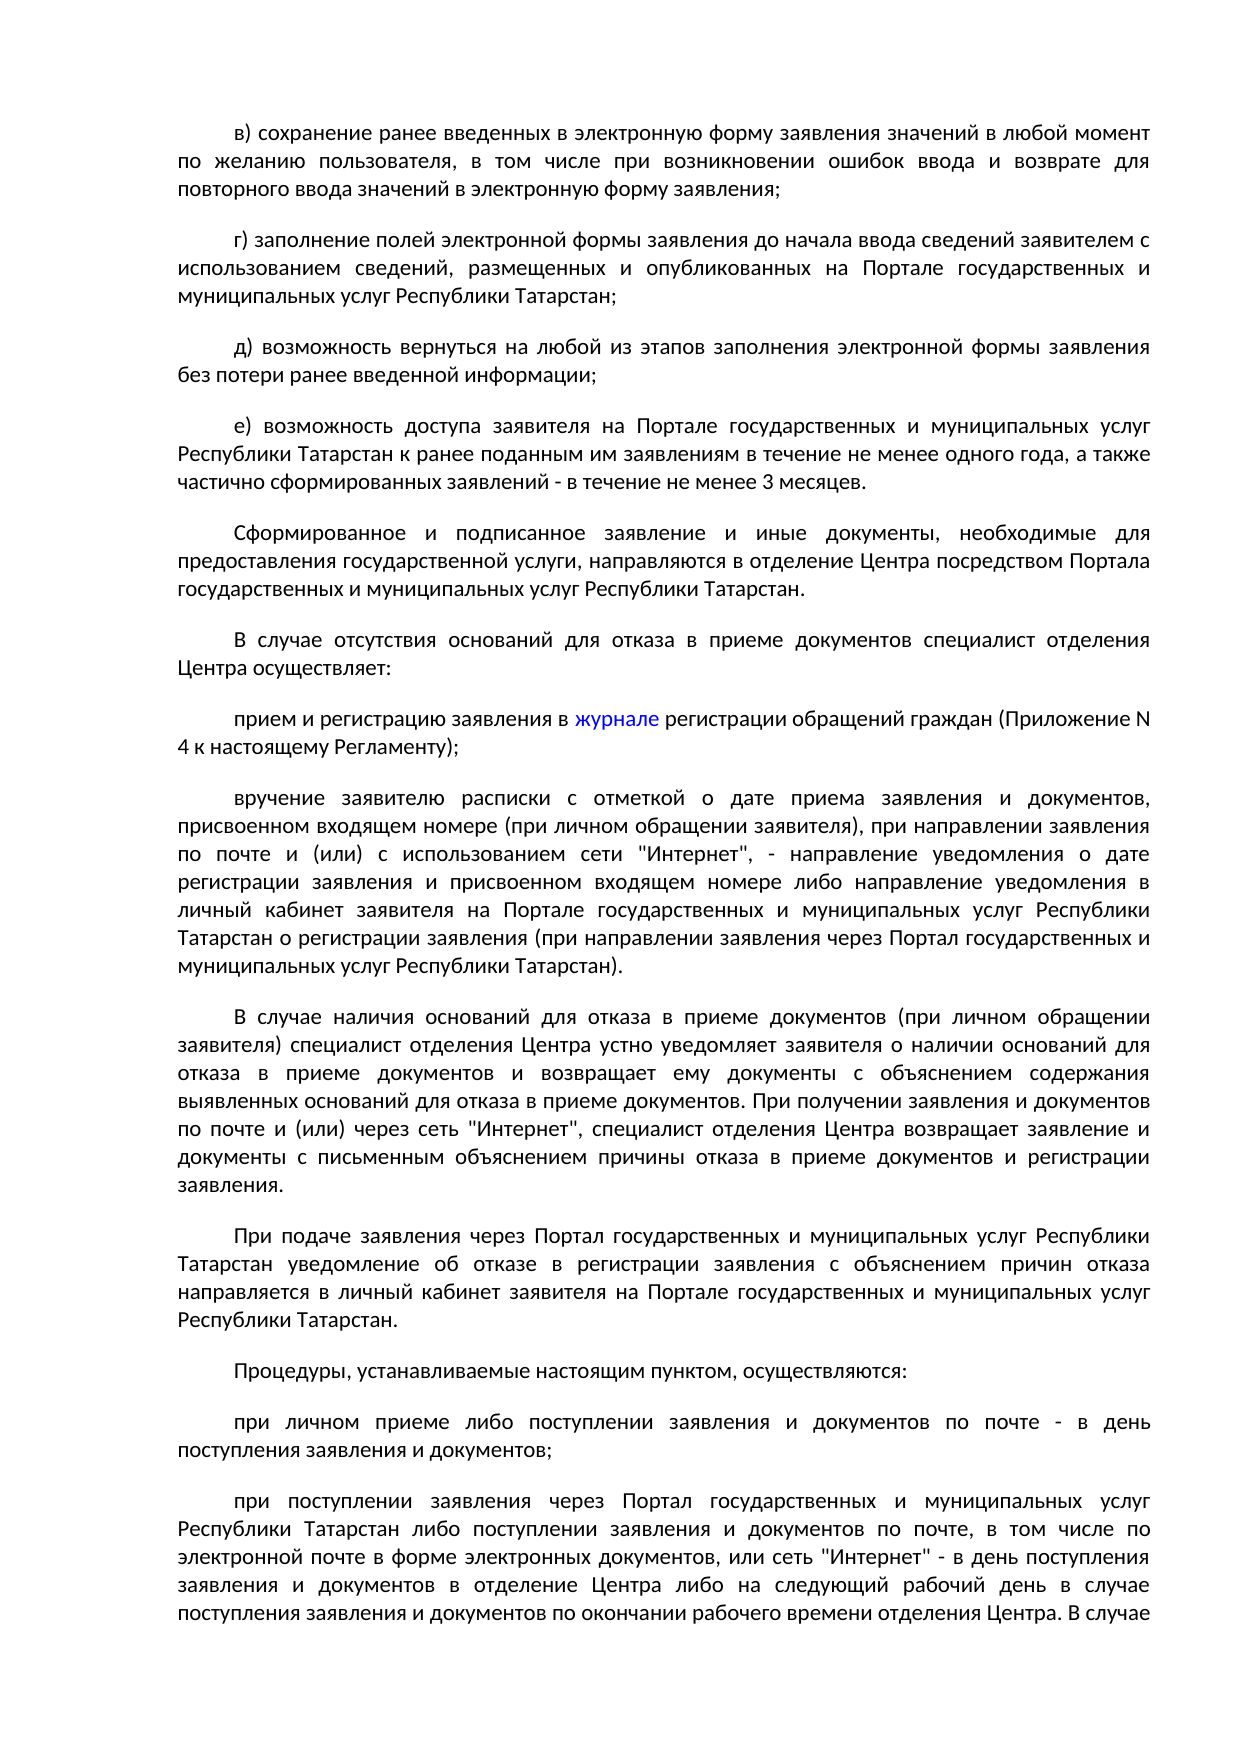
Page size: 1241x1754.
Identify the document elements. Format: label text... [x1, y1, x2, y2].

text е) возможность доступа заявителя на Портале государственных и муниципальных услуг Республики Татарстан к ранее поданным им заявлениям в течение не менее одного года, а также частично сформированных заявлений - в течение не менее 3 месяцев. [177, 411, 1152, 495]
text вручение заявителю расписки с отметкой о дате приема заявления и документов, присвоенном входящем номере (при личном обращении заявителя), при направлении заявления по почте и (или) с использованием сети "Интернет", - направление уведомления о дате регистрации заявления и присвоенном входящем номере либо направление уведомления в личный кабинет заявителя на Портале государственных и муниципальных услуг Республики Татарстан о регистрации заявления (при направлении заявления через Портал государственных и муниципальных услуг Республики Татарстан). [177, 783, 1152, 979]
text Процедуры, устанавливаемые настоящим пунктом, осуществляются: [177, 1356, 1152, 1384]
text При подаче заявления через Портал государственных и муниципальных услуг Республики Татарстан уведомление об отказе в регистрации заявления с объяснением причин отказа направляется в личный кабинет заявителя на Портале государственных и муниципальных услуг Республики Татарстан. [177, 1221, 1152, 1333]
text В случае наличия оснований для отказа в приеме документов (при личном обращении заявителя) специалист отделения Центра устно уведомляет заявителя о наличии оснований для отказа в приеме документов и возвращает ему документы с объяснением содержания выявленных оснований для отказа в приеме документов. При получении заявления и документов по почте и (или) через сеть "Интернет", специалист отделения Центра возвращает заявление и документы с письменным объяснением причины отказа в приеме документов и регистрации заявления. [177, 1002, 1152, 1198]
text Сформированное и подписанное заявление и иные документы, необходимые для предоставления государственной услуги, направляются в отделение Центра посредством Портала государственных и муниципальных услуг Республики Татарстан. [177, 518, 1152, 602]
text д) возможность вернуться на любой из этапов заполнения электронной формы заявления без потери ранее введенной информации; [177, 332, 1152, 388]
text при личном приеме либо поступлении заявления и документов по почте - в день поступления заявления и документов; [177, 1407, 1152, 1463]
text прием и регистрацию заявления в журнале регистрации обращений граждан (Приложение N 4 к настоящему Регламенту); [177, 704, 1152, 760]
text в) сохранение ранее введенных в электронную форму заявления значений в любой момент по желанию пользователя, в том числе при возникновении ошибок ввода и возврате для повторного ввода значений в электронную форму заявления; [177, 118, 1152, 202]
text г) заполнение полей электронной формы заявления до начала ввода сведений заявителем с использованием сведений, размещенных и опубликованных на Портале государственных и муниципальных услуг Республики Татарстан; [177, 225, 1152, 309]
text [177, 1486, 1152, 1626]
text В случае отсутствия оснований для отказа в приеме документов специалист отделения Центра осуществляет: [177, 625, 1152, 681]
